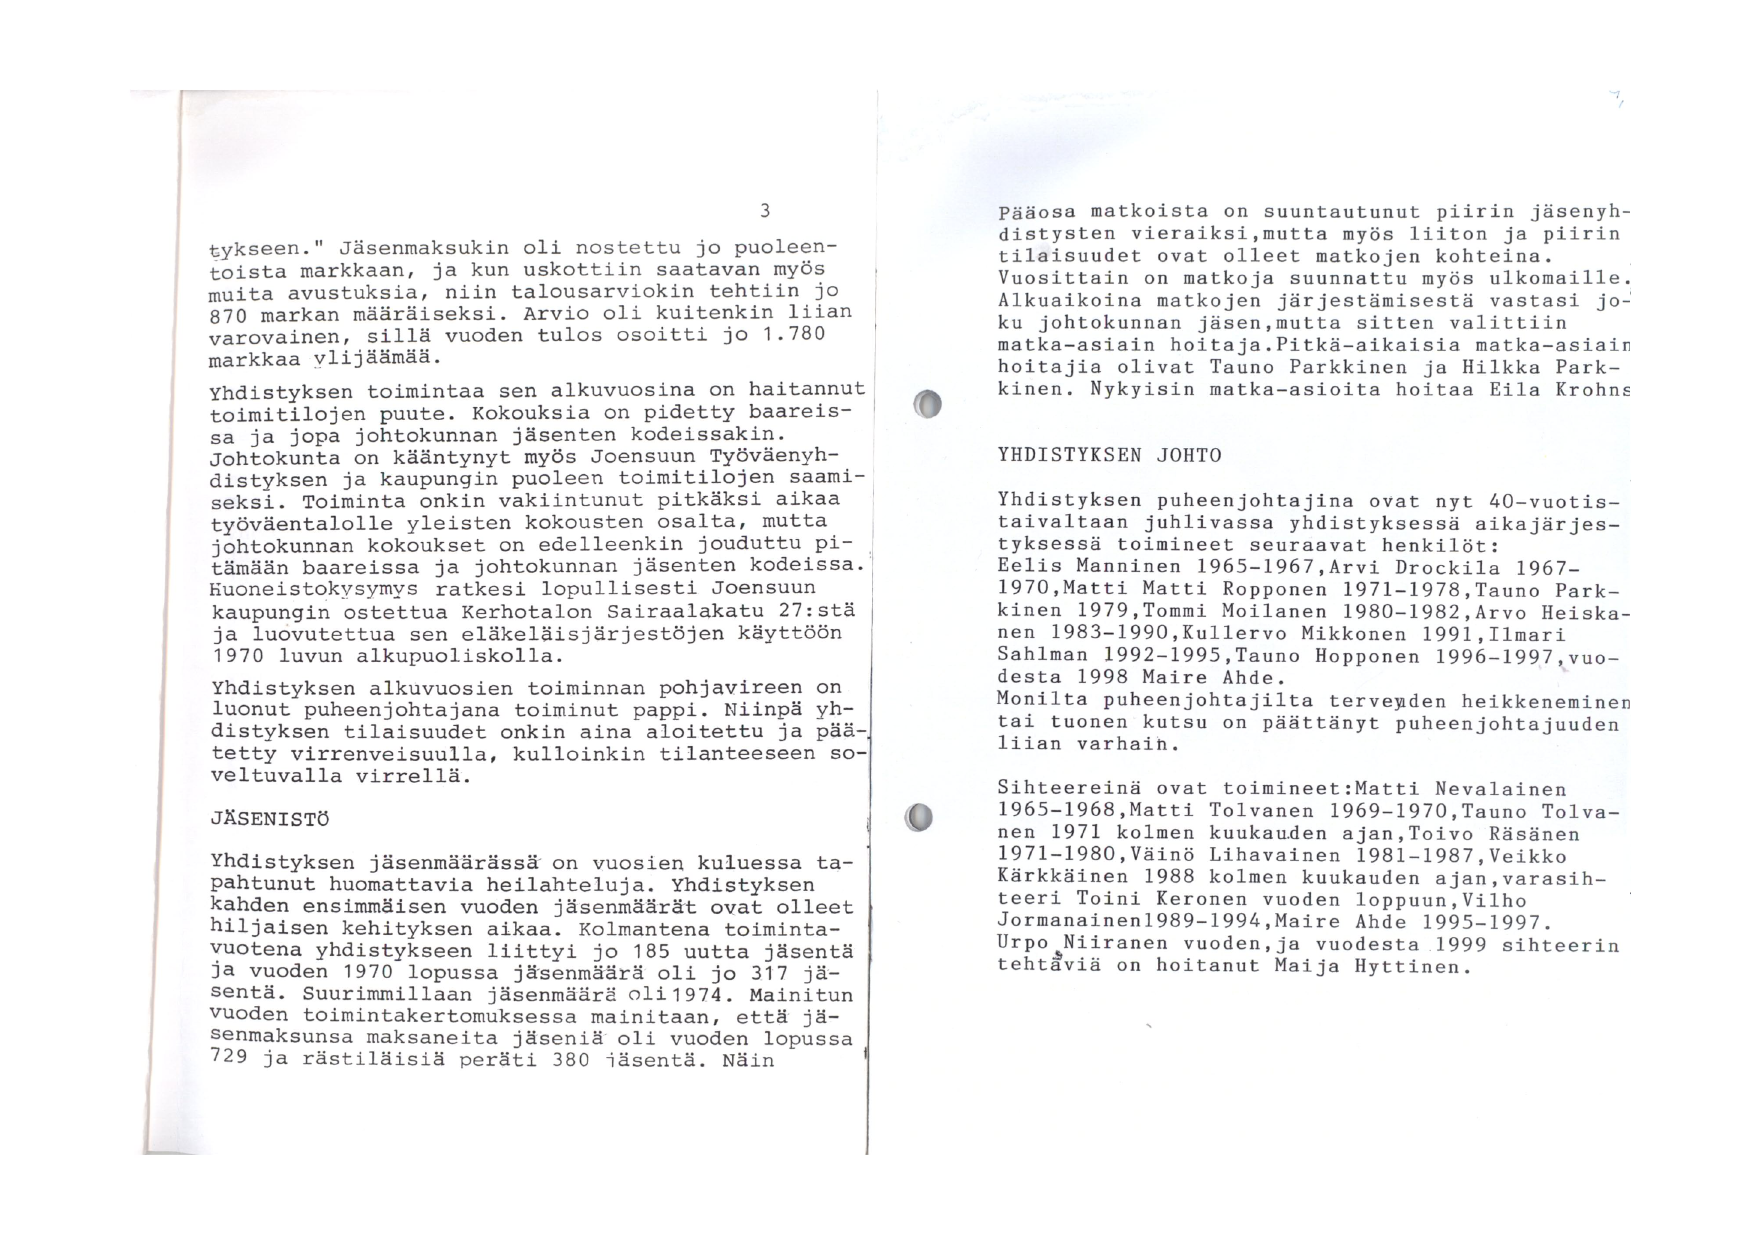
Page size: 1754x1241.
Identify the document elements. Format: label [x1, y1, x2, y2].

picture [126, 84, 1630, 1158]
